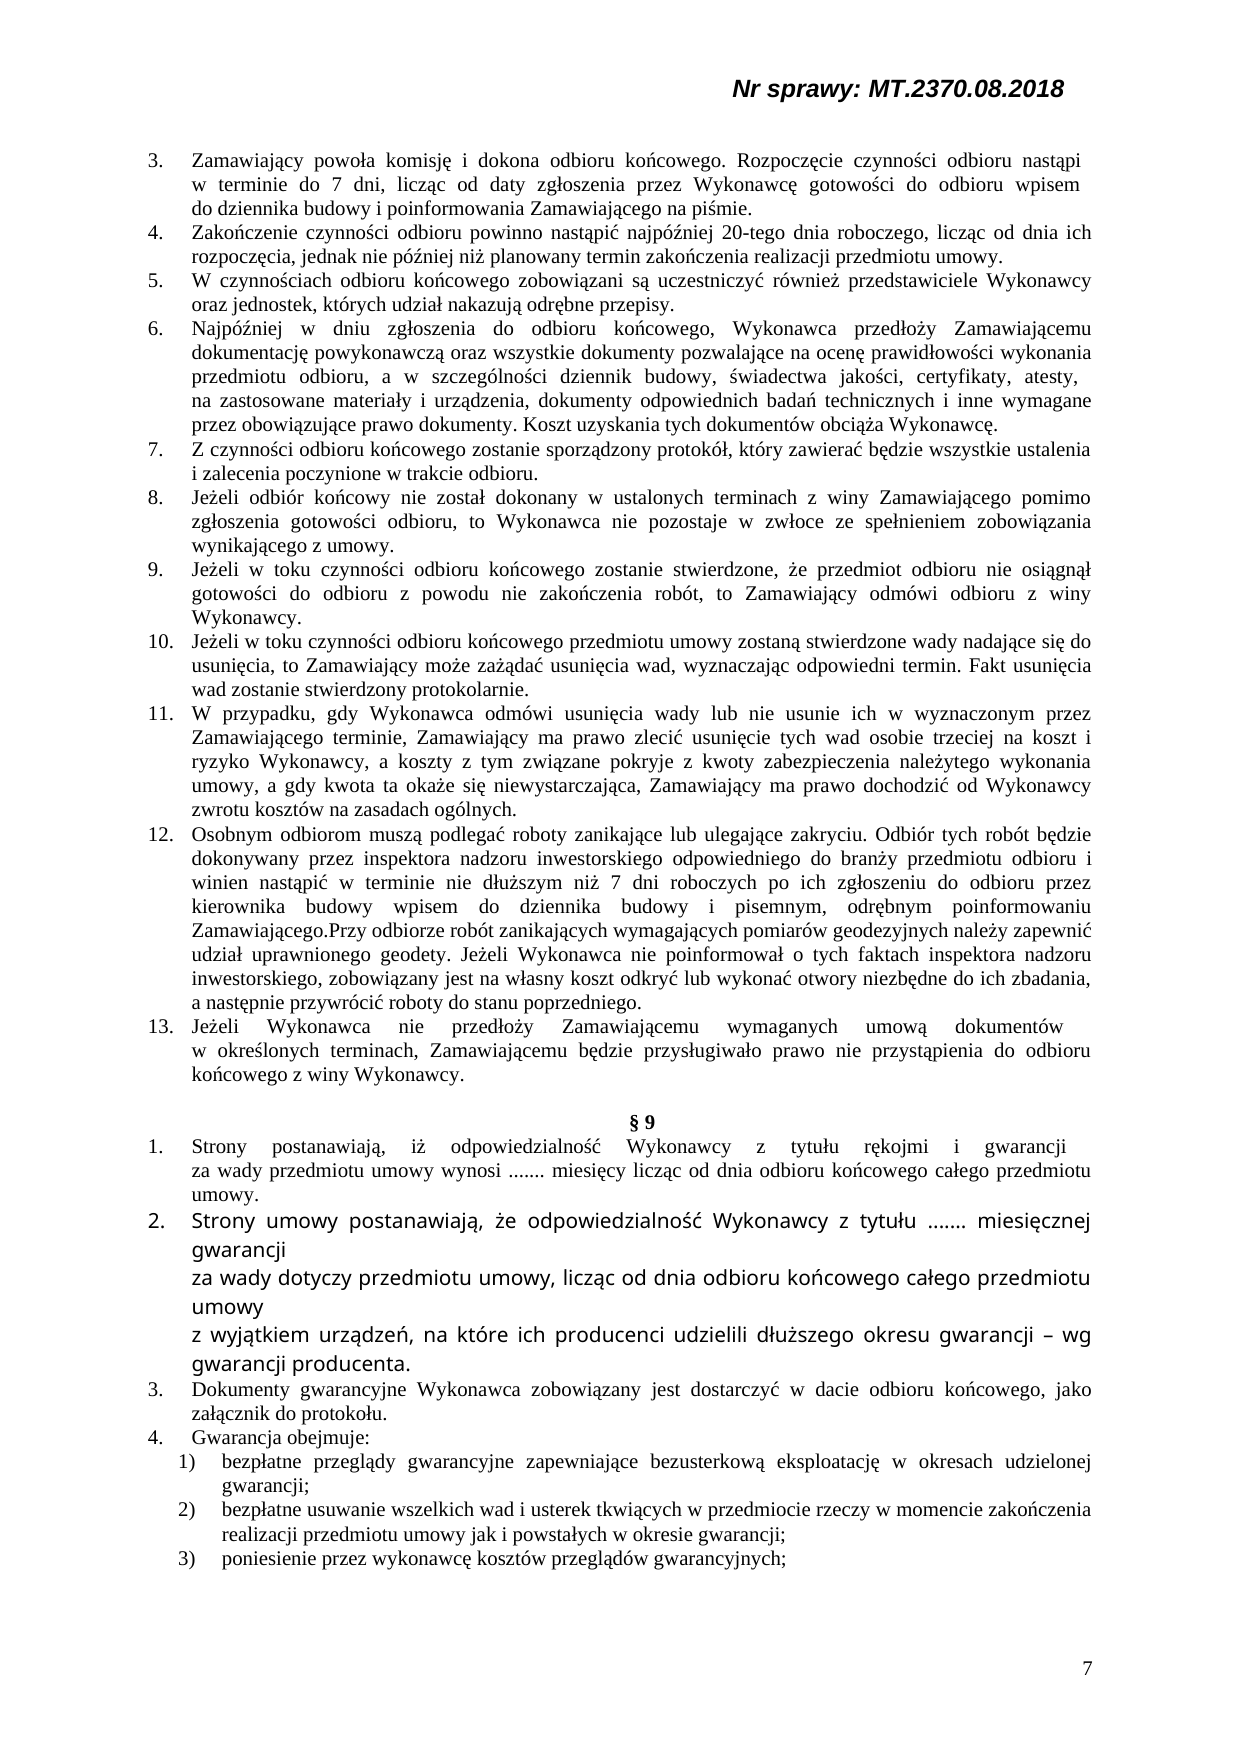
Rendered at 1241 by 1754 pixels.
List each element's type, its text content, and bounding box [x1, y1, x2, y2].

list Z czynności odbioru końcowego zostanie sporządzony protokół, który zawierać będzie wszystkie ustalenia i zalecenia poczynione w trakcie odbioru. [148, 436, 1092, 484]
list Dokumenty gwarancyjne Wykonawca zobowiązany jest dostarczyć w dacie odbioru końcowego, jako załącznik do protokołu. [148, 1377, 1092, 1425]
list Najpóźniej w dniu zgłoszenia do odbioru końcowego, Wykonawca przedłoży Zamawiającemu dokumentację powykonawczą oraz wszystkie dokumenty pozwalające na ocenę prawidłowości wykonania przedmiotu odbioru, a w szczególności dziennik budowy, świadectwa jakości, certyfikaty, atesty, na zastosowane materiały i urządzenia, dokumenty odpowiednich badań technicznych i inne wymagane przez obowiązujące prawo dokumenty. Koszt uzyskania tych dokumentów obciąża Wykonawcę. [148, 316, 1092, 436]
list Jeżeli w toku czynności odbioru końcowego przedmiotu umowy zostaną stwierdzone wady nadające się do usunięcia, to Zamawiający może zażądać usunięcia wad, wyznaczając odpowiedni termin. Fakt usunięcia wad zostanie stwierdzony protokolarnie. [148, 629, 1092, 701]
list W czynnościach odbioru końcowego zobowiązani są uczestniczyć również przedstawiciele Wykonawcy oraz jednostek, których udział nakazują odrębne przepisy. [148, 268, 1092, 316]
list Gwarancja obejmuje: [148, 1425, 1092, 1449]
list poniesienie przez wykonawcę kosztów przeglądów gwarancyjnych; [178, 1546, 1092, 1569]
list Zakończenie czynności odbioru powinno nastąpić najpóźniej 20-tego dnia roboczego, licząc od dnia ich rozpoczęcia, jednak nie później niż planowany termin zakończenia realizacji przedmiotu umowy. [148, 220, 1092, 268]
list Jeżeli Wykonawca nie przedłoży Zamawiającemu wymaganych umową dokumentów w określonych terminach, Zamawiającemu będzie przysługiwało prawo nie przystąpienia do odbioru końcowego z winy Wykonawcy. [148, 1014, 1092, 1086]
list Zamawiający powoła komisję i dokona odbioru końcowego. Rozpoczęcie czynności odbioru nastąpi w terminie do 7 dni, licząc od daty zgłoszenia przez Wykonawcę gotowości do odbioru wpisem do dziennika budowy i poinformowania Zamawiającego na piśmie. [148, 148, 1092, 220]
list Jeżeli odbiór końcowy nie został dokonany w ustalonych terminach z winy Zamawiającego pomimo zgłoszenia gotowości odbioru, to Wykonawca nie pozostaje w zwłoce ze spełnieniem zobowiązania wynikającego z umowy. [148, 484, 1092, 557]
list Strony postanawiają, iż odpowiedzialność Wykonawcy z tytułu rękojmi i gwarancji za wady przedmiotu umowy wynosi ....... miesięcy licząc od dnia odbioru końcowego całego przedmiotu umowy. [148, 1134, 1092, 1206]
list Osobnym odbiorom muszą podlegać roboty zanikające lub ulegające zakryciu. Odbiór tych robót będzie dokonywany przez inspektora nadzoru inwestorskiego odpowiedniego do branży przedmiotu odbioru i winien nastąpić w terminie nie dłuższym niż 7 dni roboczych po ich zgłoszeniu do odbioru przez kierownika budowy wpisem do dziennika budowy i pisemnym, odrębnym poinformowaniu Zamawiającego.Przy odbiorze robót zanikających wymagających pomiarów geodezyjnych należy zapewnić udział uprawnionego geodety. Jeżeli Wykonawca nie poinformował o tych faktach inspektora nadzoru inwestorskiego, zobowiązany jest na własny koszt odkryć lub wykonać otwory niezbędne do ich zbadania, a następnie przywrócić roboty do stanu poprzedniego. [148, 821, 1092, 1014]
list Jeżeli w toku czynności odbioru końcowego zostanie stwierdzone, że przedmiot odbioru nie osiągnął gotowości do odbioru z powodu nie zakończenia robót, to Zamawiający odmówi odbioru z winy Wykonawcy. [148, 557, 1092, 629]
list bezpłatne usuwanie wszelkich wad i usterek tkwiących w przedmiocie rzeczy w momencie zakończenia realizacji przedmiotu umowy jak i powstałych w okresie gwarancji; [178, 1497, 1092, 1546]
list Strony umowy postanawiają, że odpowiedzialność Wykonawcy z tytułu ....... miesięcznej gwarancji za wady dotyczy przedmiotu umowy, licząc od dnia odbioru końcowego całego przedmiotu umowy z wyjątkiem urządzeń, na które ich producenci udzielili dłuższego okresu gwarancji – wg gwarancji producenta. [148, 1206, 1092, 1377]
text § 9 [191, 1110, 1092, 1134]
list bezpłatne przeglądy gwarancyjne zapewniające bezusterkową eksploatację w okresach udzielonej gwarancji; [178, 1449, 1092, 1497]
list W przypadku, gdy Wykonawca odmówi usunięcia wady lub nie usunie ich w wyznaczonym przez Zamawiającego terminie, Zamawiający ma prawo zlecić usunięcie tych wad osobie trzeciej na koszt i ryzyko Wykonawcy, a koszty z tym związane pokryje z kwoty zabezpieczenia należytego wykonania umowy, a gdy kwota ta okaże się niewystarczająca, Zamawiający ma prawo dochodzić od Wykonawcy zwrotu kosztów na zasadach ogólnych. [148, 701, 1092, 821]
